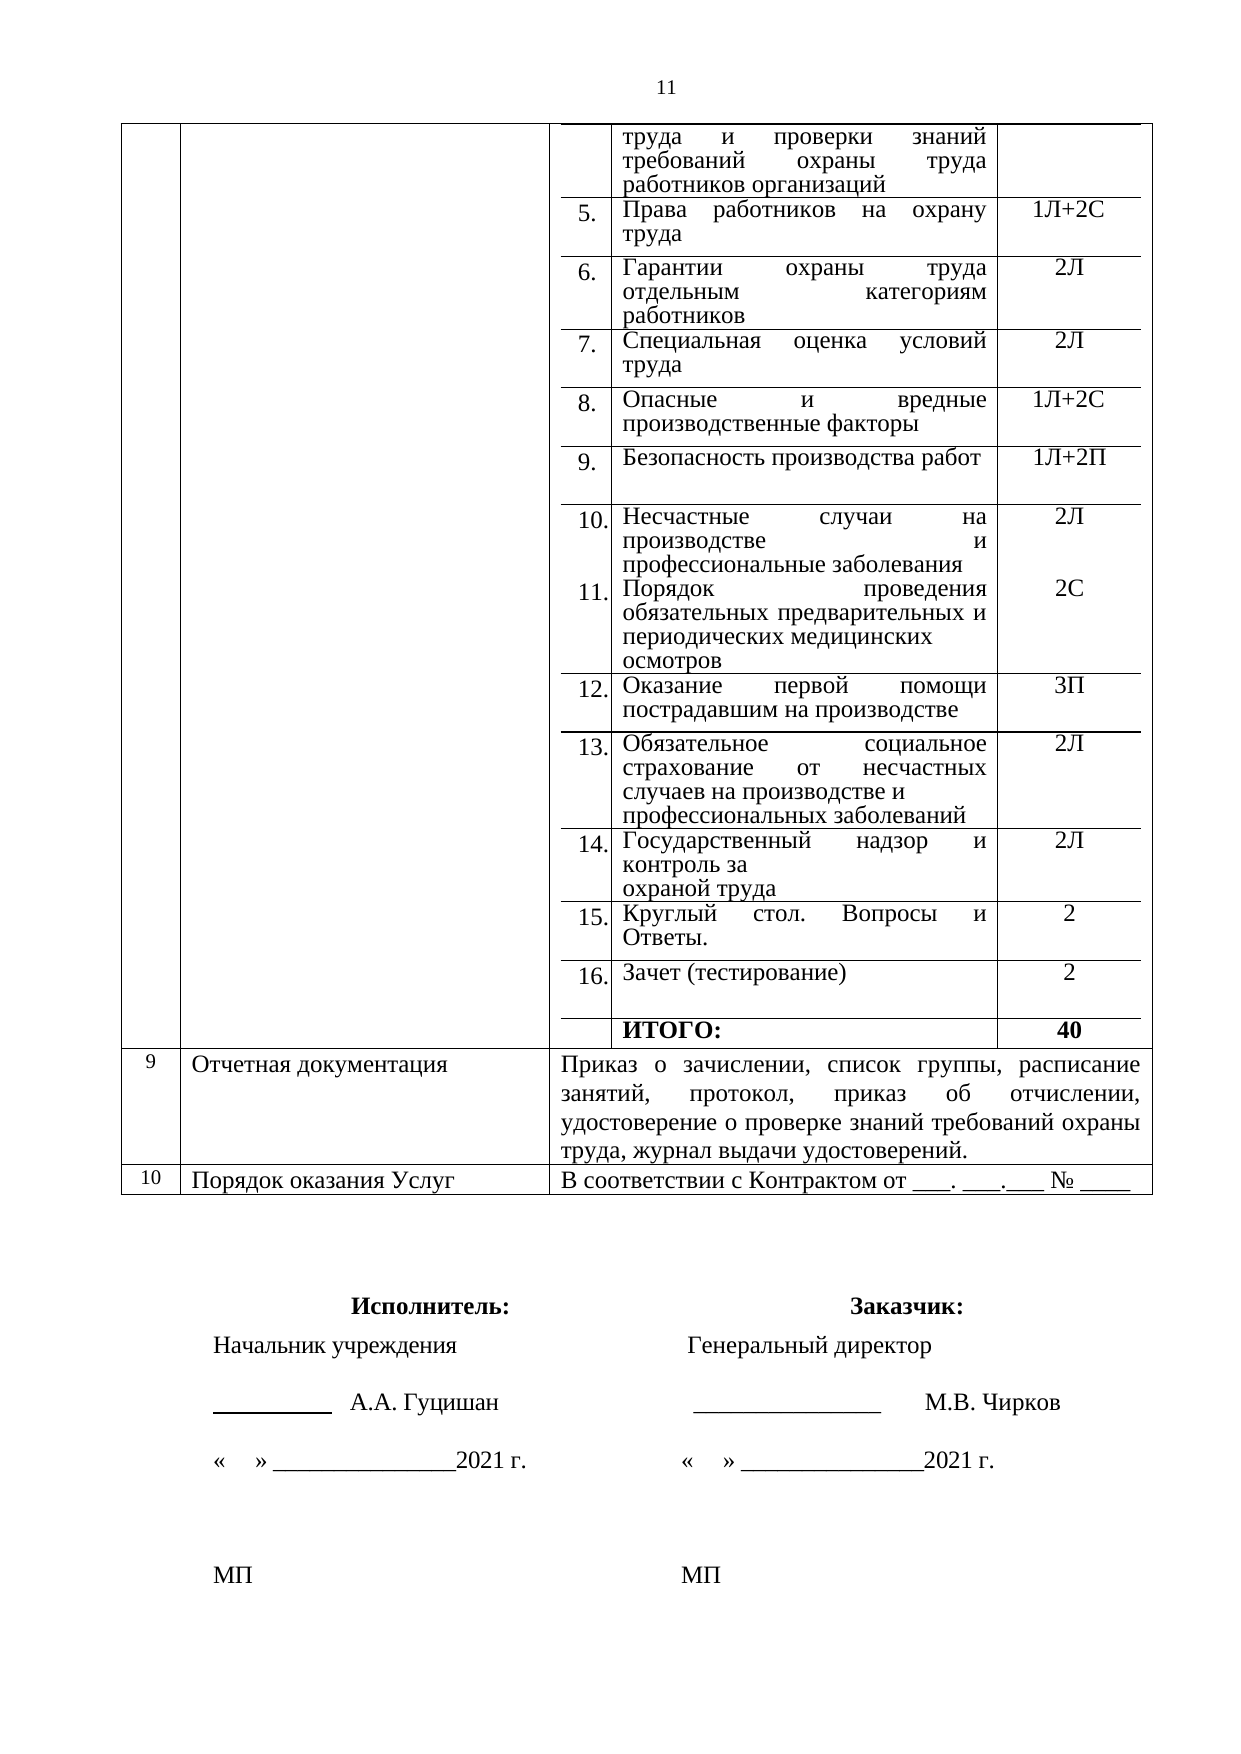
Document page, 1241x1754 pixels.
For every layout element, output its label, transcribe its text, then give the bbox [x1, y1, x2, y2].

table_cell 10 [122, 1165, 180, 1194]
table_cell 8 [122, 124, 180, 1048]
table_cell [612, 961, 997, 1018]
table_cell В соответствии с Контрактом от ___. ___.___ № ____ [550, 1165, 1152, 1194]
table_cell Начальник учреждения А.А. Гуцишан « » _______________2021 г. МП [202, 1330, 669, 1668]
table_cell Отчетная документация [181, 1049, 549, 1164]
table_cell [612, 388, 997, 446]
table_cell [612, 674, 997, 731]
table_header Заказчик: [670, 1291, 1144, 1330]
table_cell [612, 902, 997, 960]
table_cell Порядок оказания Услуг [181, 1165, 549, 1194]
table_cell [612, 330, 997, 387]
table_cell [612, 733, 997, 828]
table_cell [612, 829, 997, 901]
table_cell [612, 257, 997, 329]
table_cell [612, 1019, 997, 1048]
table_cell [612, 447, 997, 504]
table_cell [181, 124, 549, 1048]
table_cell [612, 198, 997, 256]
table_header Исполнитель: [202, 1291, 669, 1330]
table_cell Приказ о зачислении, список группы, расписание занятий, протокол, приказ об отчислении, удостоверение о проверке знаний требований охраны труда, журнал выдачи удостоверений. [550, 1049, 1152, 1164]
table_cell [612, 125, 997, 197]
table_cell [998, 124, 1152, 1048]
table_cell 9 [122, 1049, 180, 1164]
table_cell [550, 124, 611, 1048]
table_cell Генеральный директор _______________ М.В. Чирков « » _______________2021 г. МП [670, 1330, 1144, 1668]
table_cell [612, 505, 997, 673]
